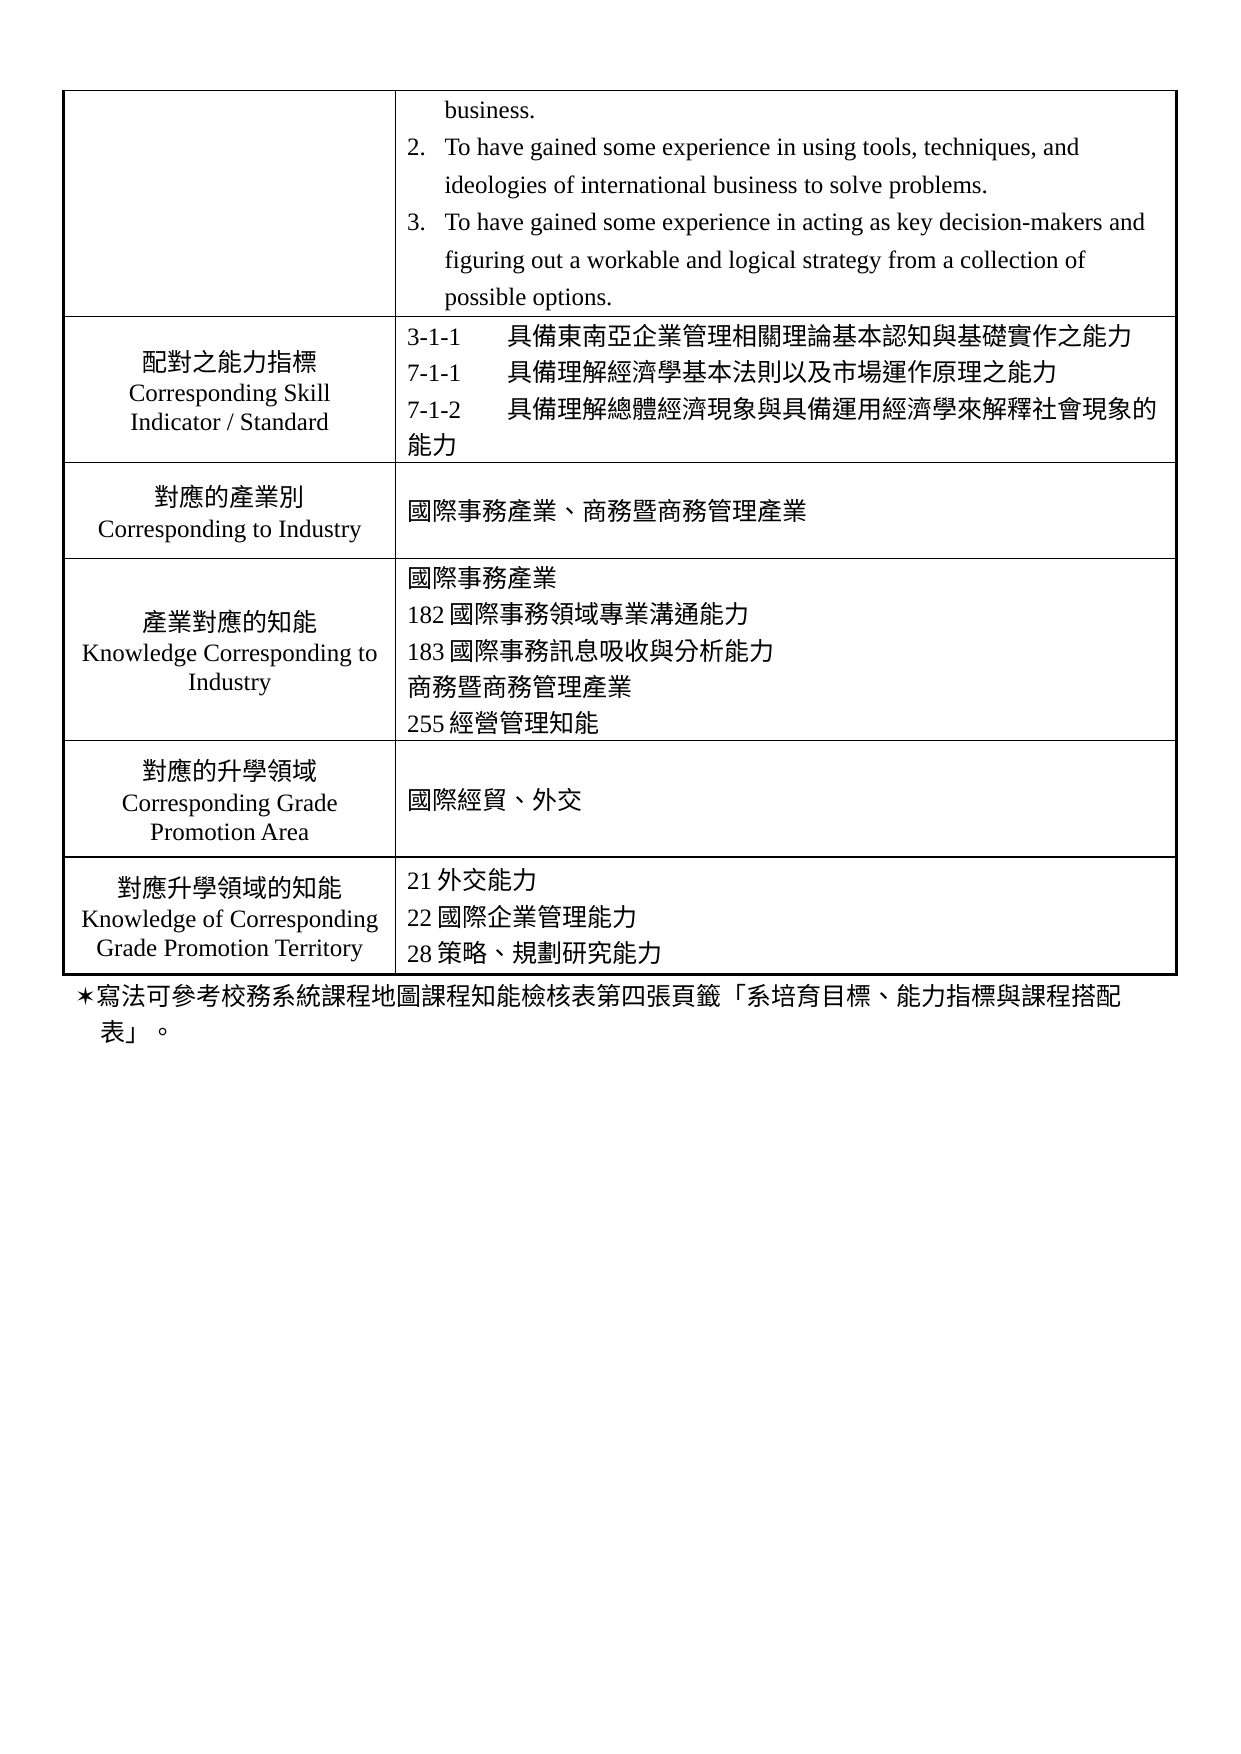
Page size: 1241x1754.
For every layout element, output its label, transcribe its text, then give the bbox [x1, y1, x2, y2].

table_cell 配對之能力指標 Corresponding Skill Indicator / Standard [65, 317, 395, 462]
table_cell 國際事務產業、商務暨商務管理產業 [396, 463, 1175, 557]
table_cell 國際事務產業 182國際事務領域專業溝通能力 183國際事務訊息吸收與分析能力 商務暨商務管理產業 255經營管理知能 [396, 559, 1175, 740]
table_cell 對應升學領域的知能 Knowledge of Corresponding Grade Promotion Territory [65, 858, 395, 973]
table_cell 對應的升學領域 Corresponding Grade Promotion Area [65, 741, 395, 856]
text ✶寫法可參考校務系統課程地圖課程知能檢核表第四張頁籤「系培育目標、能力指標與課程搭配表」。 [75, 976, 1165, 1049]
table_cell 對應的產業別 Corresponding to Industry [65, 463, 395, 557]
table_cell 21外交能力 22國際企業管理能力 28策略、規劃研究能力 [396, 858, 1175, 973]
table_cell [396, 91, 1175, 316]
table_cell 3-1-1 具備東南亞企業管理相關理論基本認知與基礎實作之能力 7-1-1 具備理解經濟學基本法則以及市場運作原理之能力 7-1-2 具備理解總體經濟現象與具備運用經濟學來解釋社會現象的能力 [396, 317, 1175, 462]
table_cell 產業對應的知能 Knowledge Corresponding to Industry [65, 559, 395, 740]
table_cell 國際經貿、外交 [396, 741, 1175, 856]
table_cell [65, 91, 395, 316]
